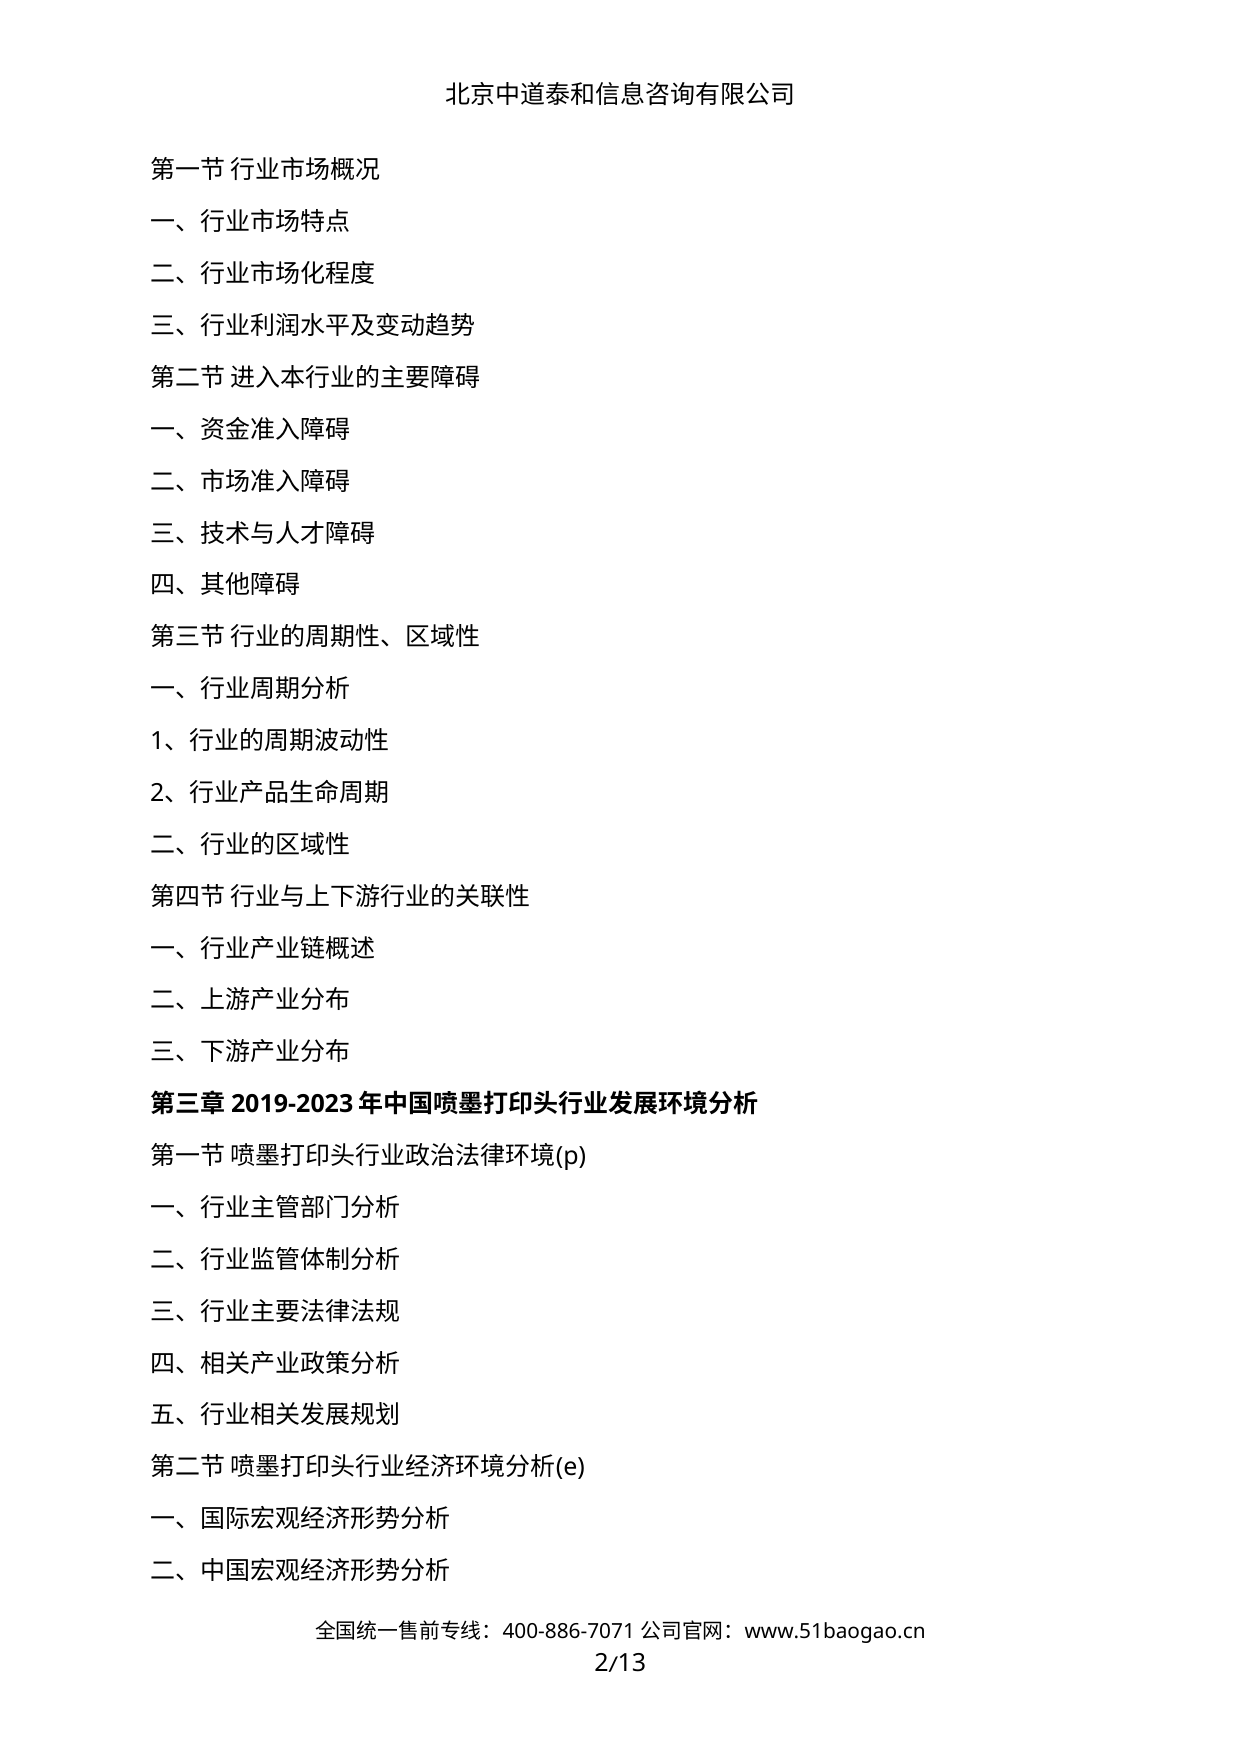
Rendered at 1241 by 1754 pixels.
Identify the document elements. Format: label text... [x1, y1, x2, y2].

text 1、行业的周期波动性 [150, 721, 1090, 757]
text 第一节 喷墨打印头行业政治法律环境(p) [150, 1136, 1090, 1172]
text 第四节 行业与上下游行业的关联性 [150, 876, 1090, 912]
text 二、行业监管体制分析 [150, 1239, 1090, 1276]
text 四、相关产业政策分析 [150, 1343, 1090, 1379]
text 第二节 喷墨打印头行业经济环境分析(e) [150, 1447, 1090, 1483]
text 二、行业市场化程度 [150, 254, 1090, 290]
text 二、上游产业分布 [150, 980, 1090, 1016]
text 一、行业周期分析 [150, 669, 1090, 705]
text 三、下游产业分布 [150, 1032, 1090, 1068]
text 二、市场准入障碍 [150, 461, 1090, 497]
text 2、行业产品生命周期 [150, 772, 1090, 809]
text 一、行业市场特点 [150, 202, 1090, 238]
text 三、技术与人才障碍 [150, 513, 1090, 549]
text 二、中国宏观经济形势分析 [150, 1551, 1090, 1587]
text 一、行业产业链概述 [150, 928, 1090, 964]
text 一、资金准入障碍 [150, 409, 1090, 446]
text 三、行业利润水平及变动趋势 [150, 306, 1090, 342]
text 五、行业相关发展规划 [150, 1395, 1090, 1431]
text 第一节 行业市场概况 [150, 150, 1090, 186]
text 三、行业主要法律法规 [150, 1291, 1090, 1327]
text 一、行业主管部门分析 [150, 1187, 1090, 1224]
text 一、国际宏观经济形势分析 [150, 1499, 1090, 1535]
text 第三节 行业的周期性、区域性 [150, 617, 1090, 653]
text 二、行业的区域性 [150, 824, 1090, 861]
text 四、其他障碍 [150, 565, 1090, 601]
text 第二节 进入本行业的主要障碍 [150, 357, 1090, 394]
text 第三章 2019-2023年中国喷墨打印头行业发展环境分析 [150, 1084, 1090, 1120]
